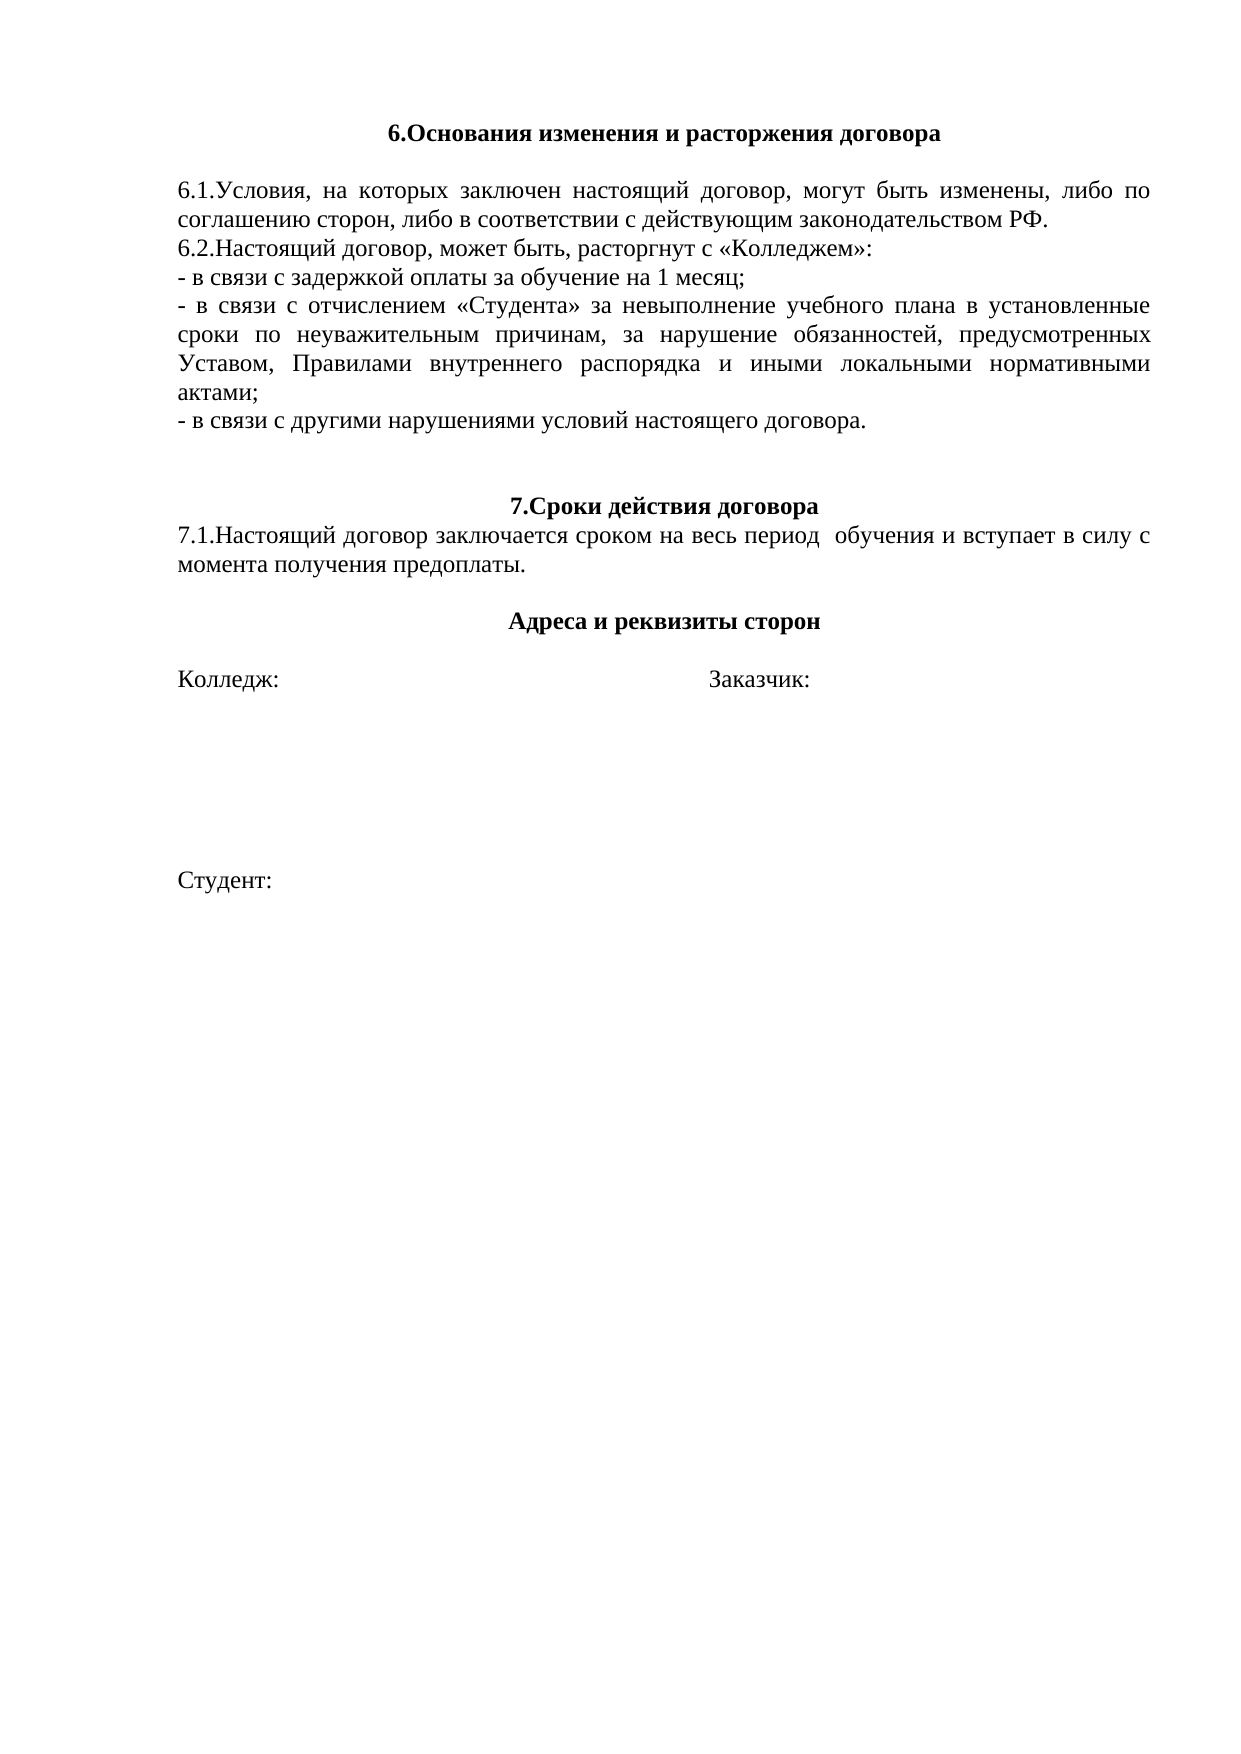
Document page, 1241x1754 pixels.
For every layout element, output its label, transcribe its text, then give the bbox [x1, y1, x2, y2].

text 6.1.Условия, на которых заключен настоящий договор, могут быть изменены, либо по соглашению сторон, либо в соответствии с действующим законодательством РФ. [177, 176, 1152, 233]
text Колледж: Заказчик: [177, 664, 1093, 692]
text - в связи с другими нарушениями условий настоящего договора. [177, 406, 1152, 434]
text - в связи с отчислением «Студента» за невыполнение учебного плана в установленные сроки по неуважительным причинам, за нарушение обязанностей, предусмотренных Уставом, Правилами внутреннего распорядка и иными локальными нормативными актами; [177, 291, 1152, 406]
text 7.1.Настоящий договор заключается сроком на весь период обучения и вступает в силу с момента получения предоплаты. [177, 520, 1152, 577]
text 6.Основания изменения и расторжения договора [177, 118, 1152, 147]
text - в связи с задержкой оплаты за обучение на 1 месяц; [177, 262, 1152, 291]
text Адреса и реквизиты сторон [177, 606, 1152, 635]
text Студент: [177, 865, 1152, 894]
text 6.2.Настоящий договор, может быть, расторгнут с «Колледжем»: [177, 233, 1152, 262]
text 7.Сроки действия договора [177, 491, 1152, 520]
